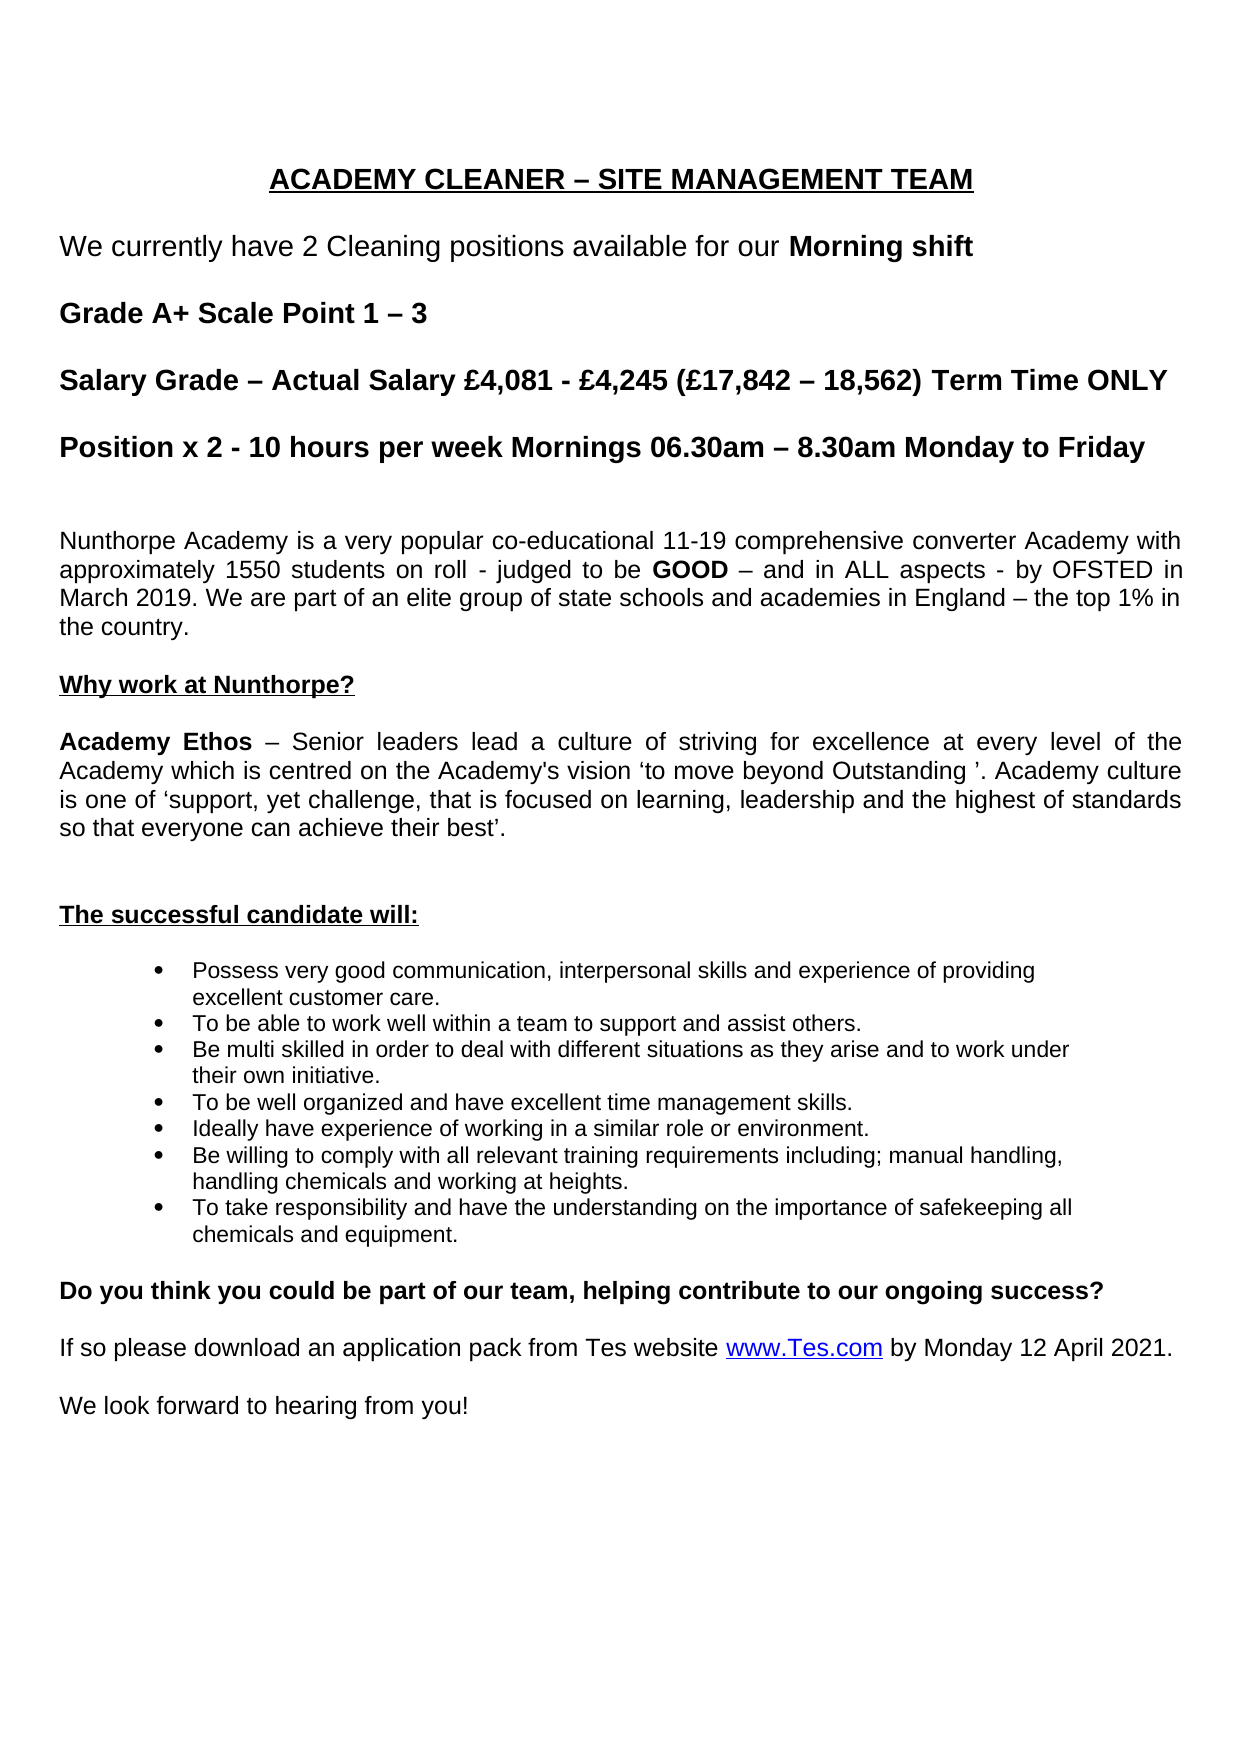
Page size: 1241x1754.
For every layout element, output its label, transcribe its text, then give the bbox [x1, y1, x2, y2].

list To be able to work well within a team to support and assist others. [154, 1010, 1090, 1036]
text We currently have 2 Cleaning positions available for our Morning shift [59, 229, 1184, 262]
text Grade A+ Scale Point 1 – 3 [59, 296, 1184, 329]
text Position x 2 - 10 hours per week Mornings 06.30am – 8.30am Monday to Friday [59, 430, 1184, 463]
text ACADEMY CLEANER – SITE MANAGEMENT TEAM [59, 162, 1184, 195]
text Why work at Nunthorpe? [59, 669, 1184, 698]
list Possess very good communication, interpersonal skills and experience of providing excellent customer care. [154, 957, 1090, 1010]
list Be multi skilled in order to deal with different situations as they arise and to work under their own initiative. [154, 1036, 1090, 1089]
list Be willing to comply with all relevant training requirements including; manual handling, handling chemicals and working at heights. [154, 1142, 1090, 1194]
text The successful candidate will: [59, 899, 1184, 928]
text Academy Ethos – Senior leaders lead a culture of striving for excellence at every level of the Academy which is centred on the Academy's vision ‘to move beyond Outstanding ’. Academy culture is one of ‘support, yet challenge, that is focused on learning, leadership and the highest of standards so that everyone can achieve their best’. [59, 727, 1184, 842]
list To take responsibility and have the understanding on the importance of safekeeping all chemicals and equipment. [154, 1194, 1090, 1247]
text We look forward to hearing from you! [59, 1391, 1184, 1419]
text Do you think you could be part of our team, helping contribute to our ongoing success? [59, 1276, 1184, 1304]
text Salary Grade – Actual Salary £4,081 - £4,245 (£17,842 – 18,562) Term Time ONLY [59, 363, 1184, 396]
list To be well organized and have excellent time management skills. [154, 1089, 1090, 1115]
list Ideally have experience of working in a similar role or environment. [154, 1115, 1090, 1142]
text If so please download an application pack from Tes website www.Tes.com by Monday 12 April 2021. [59, 1333, 1184, 1362]
text Nunthorpe Academy is a very popular co-educational 11-19 comprehensive converter Academy with approximately 1550 students on roll - judged to be GOOD – and in ALL aspects - by OFSTED in March 2019. We are part of an elite group of state schools and academies in England – the top 1% in the country. [59, 526, 1184, 641]
